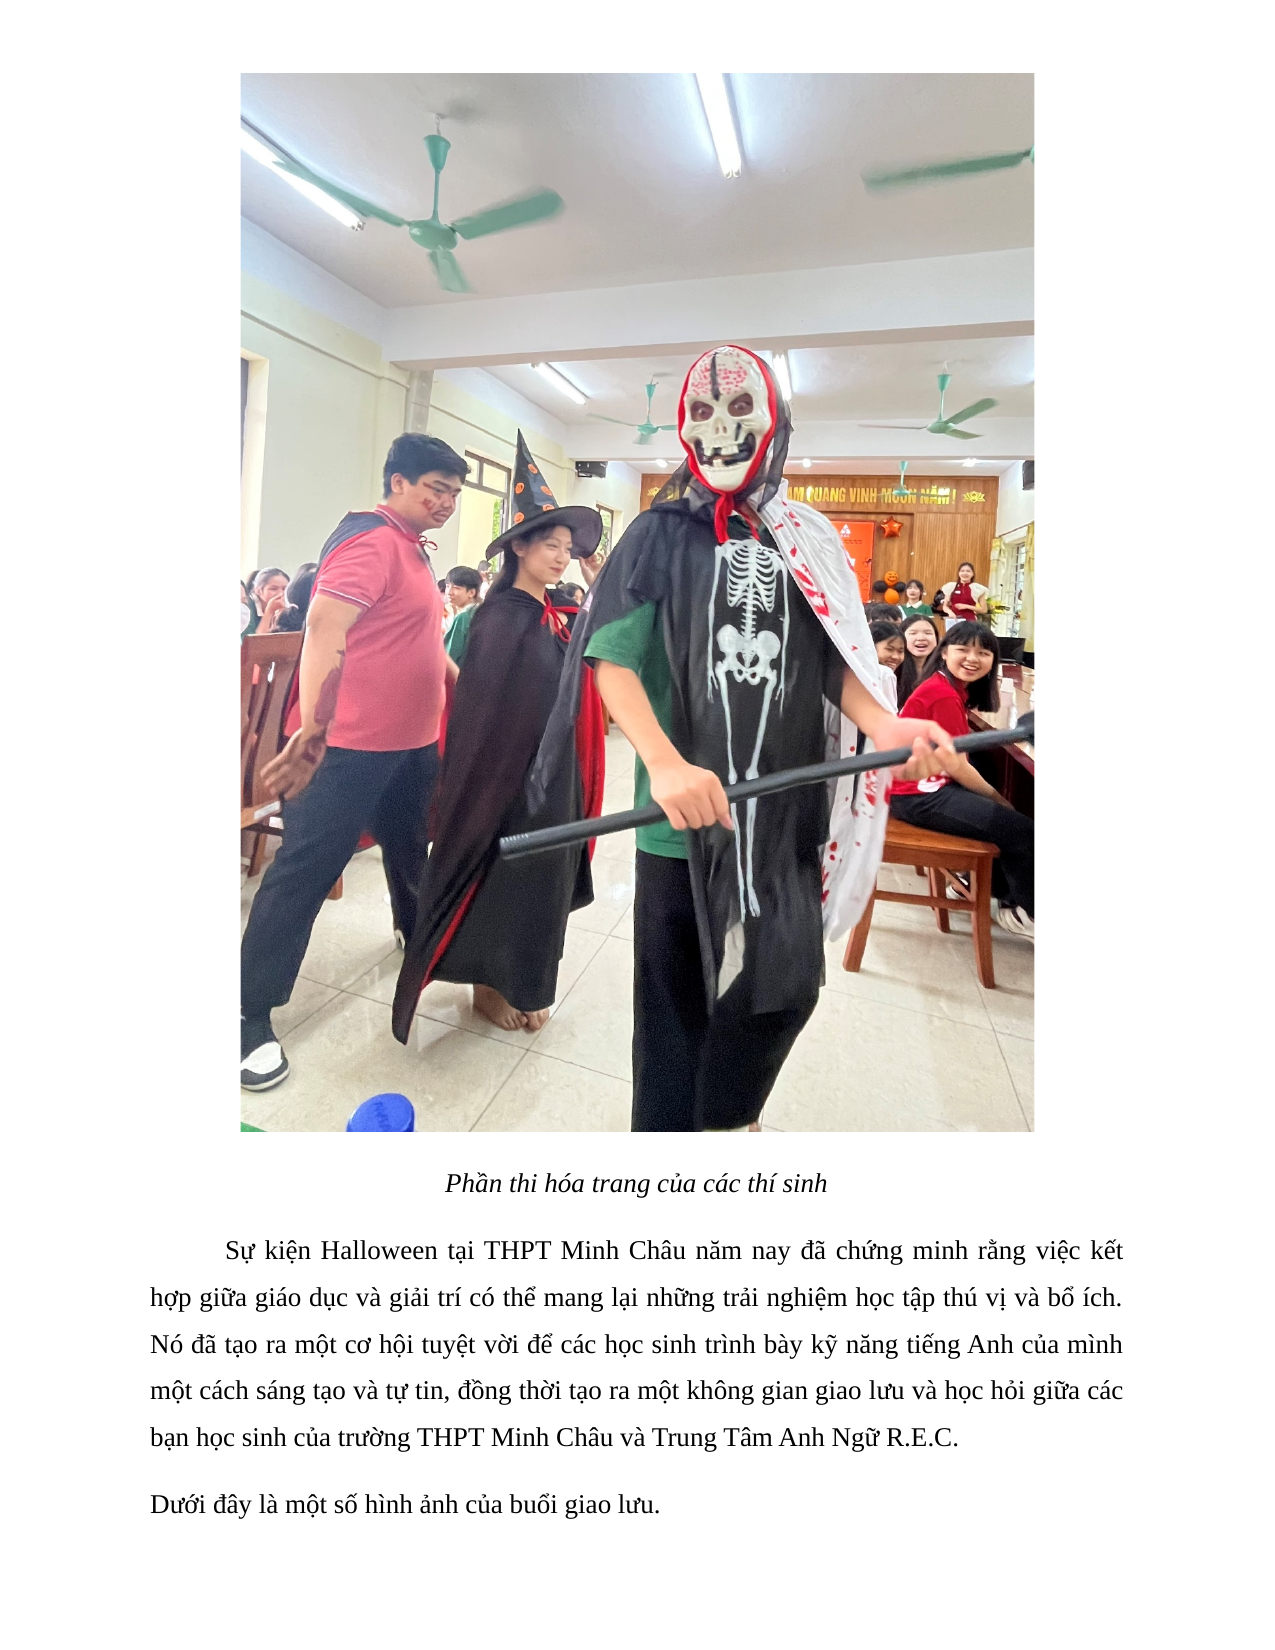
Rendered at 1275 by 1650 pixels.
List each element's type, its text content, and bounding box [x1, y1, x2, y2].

text Sự kiện Halloween tại THPT Minh Châu năm nay đã chứng minh rằng việc kết hợp giữa giáo dục và giải trí có thể mang lại những trải nghiệm học tập thú vị và bổ ích. Nó đã tạo ra một cơ hội tuyệt vời để các học sinh trình bày kỹ năng tiếng Anh của mình một cách sáng tạo và tự tin, đồng thời tạo ra một không gian giao lưu và học hỏi giữa các bạn học sinh của trường THPT Minh Châu và Trung Tâm Anh Ngữ R.E.C. [150, 1234, 1125, 1452]
text Dưới đây là một số hình ảnh của buổi giao lưu. [150, 1488, 1125, 1520]
text Phần thi hóa trang của các thí sinh [150, 1167, 1125, 1198]
picture [240, 73, 1035, 1132]
